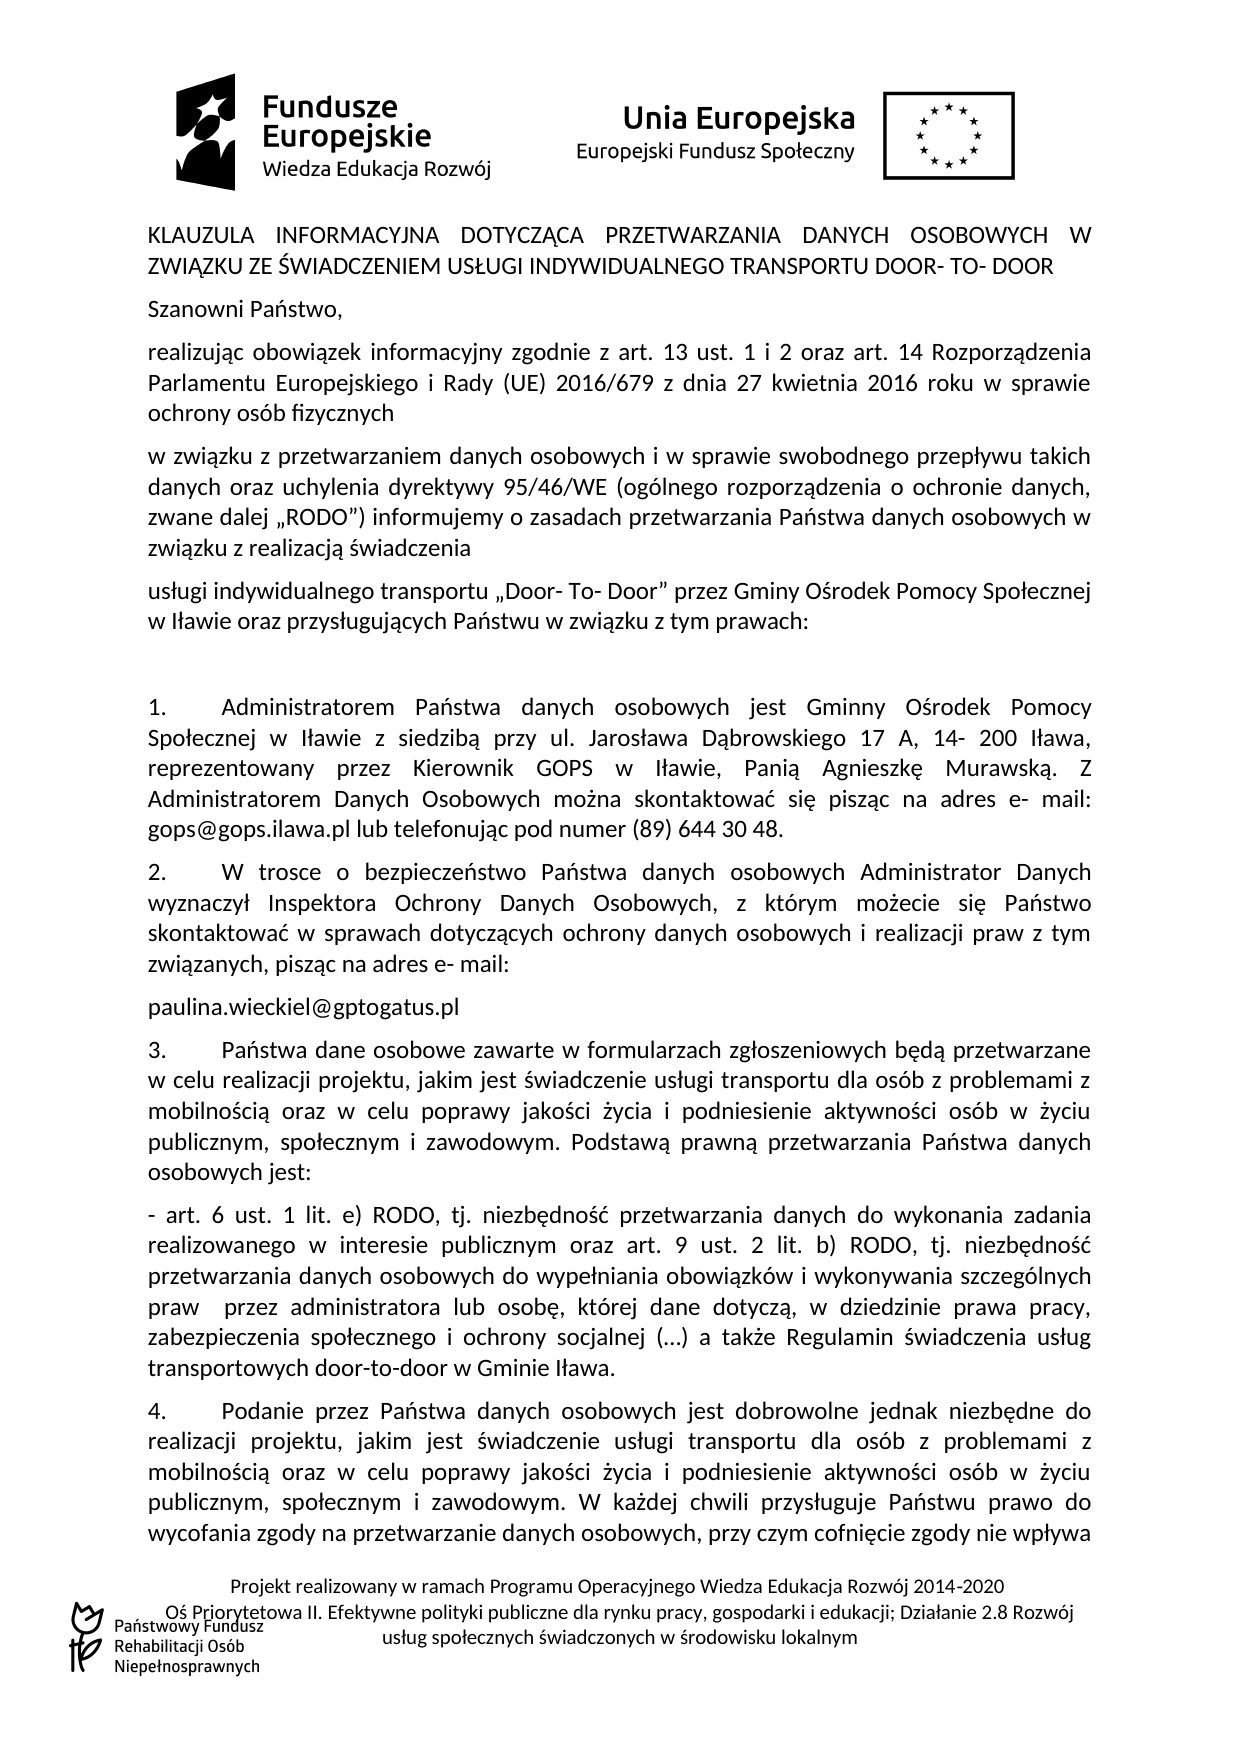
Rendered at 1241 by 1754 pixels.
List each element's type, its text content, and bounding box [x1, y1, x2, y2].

text 2. W trosce o bezpieczeństwo Państwa danych osobowych Administrator Danych wyznaczył Inspektora Ochrony Danych Osobowych, z którym możecie się Państwo skontaktować w sprawach dotyczących ochrony danych osobowych i realizacji praw z tym związanych, pisząc na adres e- mail: [148, 856, 1093, 978]
text 1. Administratorem Państwa danych osobowych jest Gminny Ośrodek Pomocy Społecznej w Iławie z siedzibą przy ul. Jarosława Dąbrowskiego 17 A, 14- 200 Iława, reprezentowany przez Kierownik GOPS w Iławie, Panią Agnieszkę Murawską. Z Administratorem Danych Osobowych można skontaktować się pisząc na adres e- mail: gops@gops.ilawa.pl lub telefonując pod numer (89) 644 30 48. [148, 691, 1093, 844]
text w związku z przetwarzaniem danych osobowych i w sprawie swobodnego przepływu takich danych oraz uchylenia dyrektywy 95/46/WE (ogólnego rozporządzenia o ochronie danych, zwane dalej „RODO”) informujemy o zasadach przetwarzania Państwa danych osobowych w związku z realizacją świadczenia [148, 440, 1093, 562]
text usługi indywidualnego transportu „Door- To- Door” przez Gminy Ośrodek Pomocy Społecznej w Iławie oraz przysługujących Państwu w związku z tym prawach: [148, 575, 1093, 636]
text paulina.wieckiel@gptogatus.pl [148, 991, 1093, 1022]
text realizując obowiązek informacyjny zgodnie z art. 13 ust. 1 i 2 oraz art. 14 Rozporządzenia Parlamentu Europejskiego i Rady (UE) 2016/679 z dnia 27 kwietnia 2016 roku w sprawie ochrony osób fizycznych [148, 336, 1093, 428]
text - art. 6 ust. 1 lit. e) RODO, tj. niezbędność przetwarzania danych do wykonania zadania realizowanego w interesie publicznym oraz art. 9 ust. 2 lit. b) RODO, tj. niezbędność przetwarzania danych osobowych do wypełniania obowiązków i wykonywania szczególnych praw przez administratora lub osobę, której dane dotyczą, w dziedzinie prawa pracy, zabezpieczenia społecznego i ochrony socjalnej (…) a także Regulamin świadczenia usług transportowych door-to-door w Gminie Iława. [148, 1199, 1093, 1382]
text Szanowni Państwo, [148, 293, 1093, 324]
picture [147, 44, 1044, 220]
text KLAUZULA INFORMACYJNA DOTYCZĄCA PRZETWARZANIA DANYCH OSOBOWYCH W ZWIĄZKU ZE ŚWIADCZENIEM USŁUGI INDYWIDUALNEGO TRANSPORTU DOOR- TO- DOOR [148, 219, 1093, 281]
picture [34, 1569, 298, 1709]
text 3. Państwa dane osobowe zawarte w formularzach zgłoszeniowych będą przetwarzane w celu realizacji projektu, jakim jest świadczenie usługi transportu dla osób z problemami z mobilnością oraz w celu poprawy jakości życia i podniesienie aktywności osób w życiu publicznym, społecznym i zawodowym. Podstawą prawną przetwarzania Państwa danych osobowych jest: [148, 1034, 1093, 1187]
